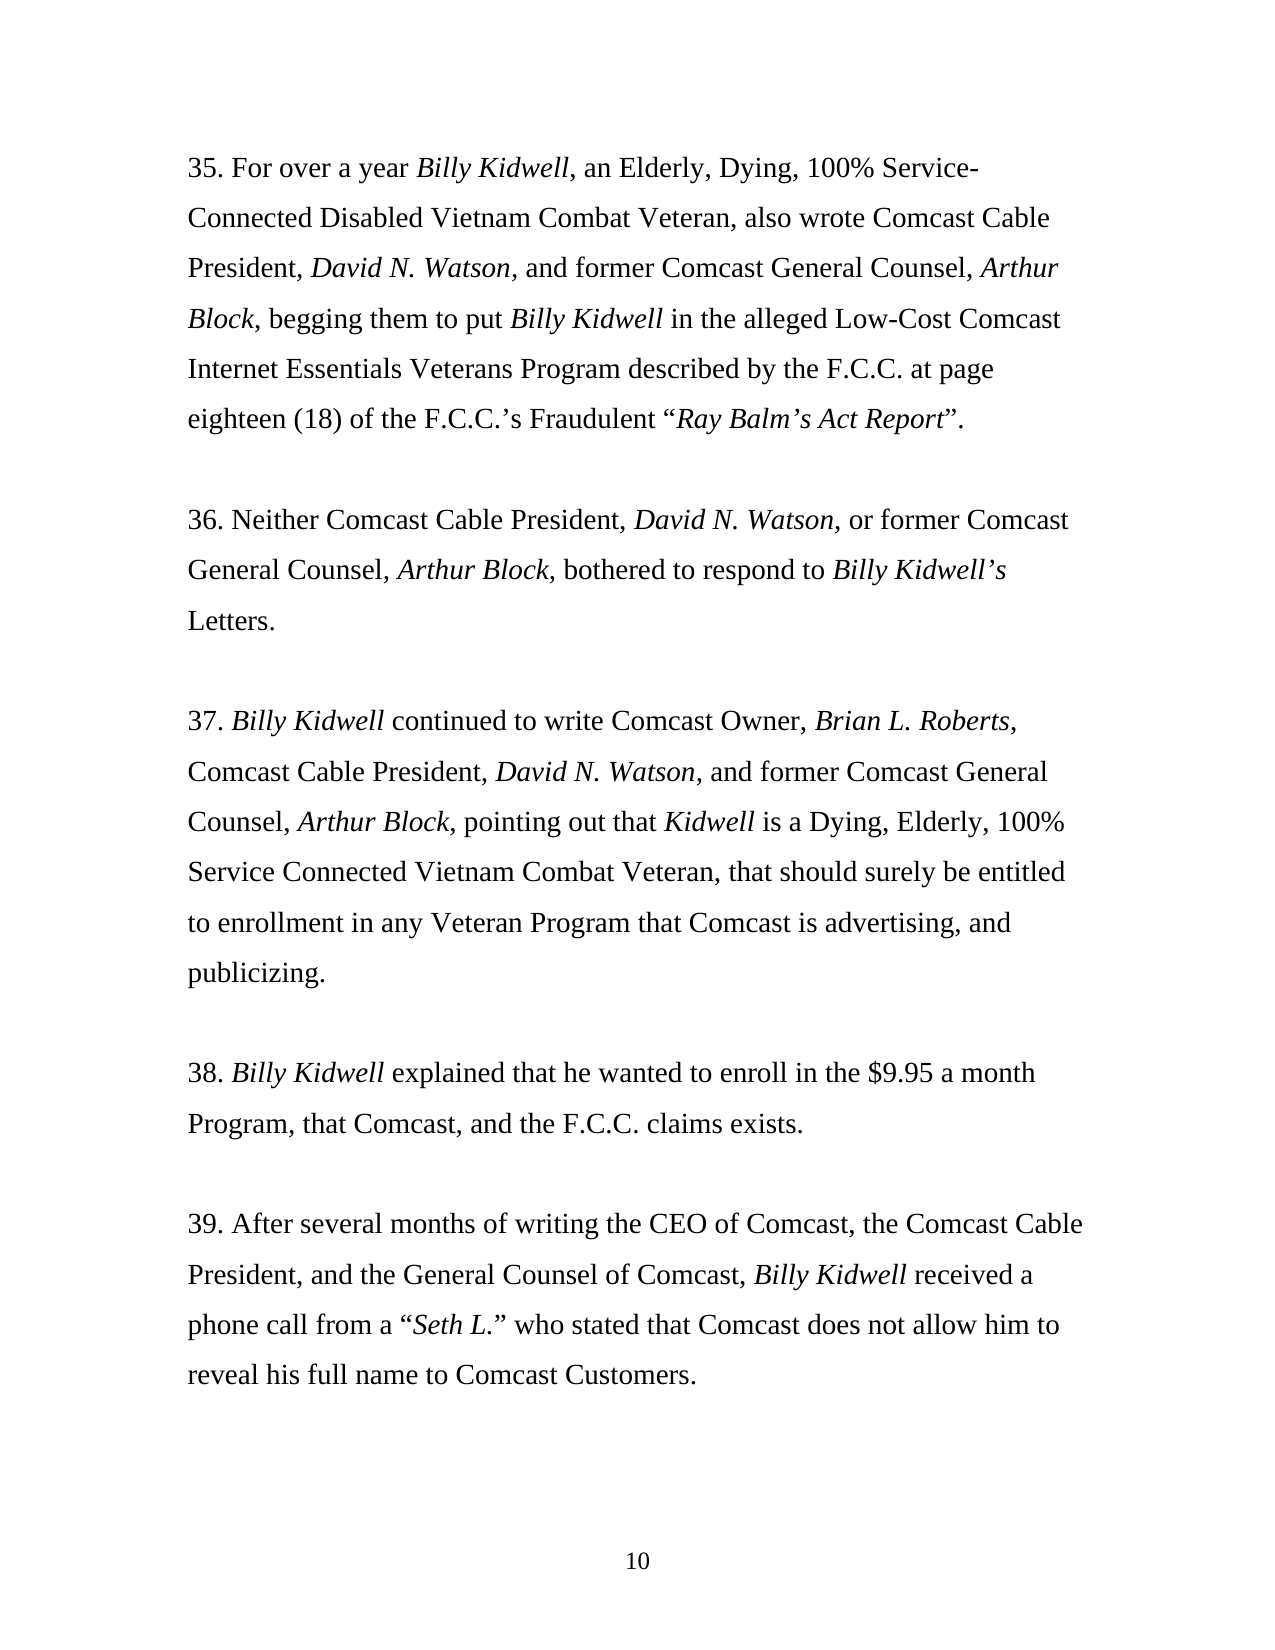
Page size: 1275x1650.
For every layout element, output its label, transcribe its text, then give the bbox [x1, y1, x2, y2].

text 38. Billy Kidwell explained that he wanted to enroll in the $9.95 a month Program, that Comcast, and the F.C.C. claims exists. [187, 1056, 1087, 1139]
text 37. Billy Kidwell continued to write Comcast Owner, Brian L. Roberts, Comcast Cable President, David N. Watson, and former Comcast General Counsel, Arthur Block, pointing out that Kidwell is a Dying, Elderly, 100% Service Connected Vietnam Combat Veteran, that should surely be entitled to enrollment in any Veteran Program that Comcast is advertising, and publicizing. [187, 703, 1087, 988]
text 39. After several months of writing the CEO of Comcast, the Comcast Cable President, and the General Counsel of Comcast, Billy Kidwell received a phone call from a “Seth L.” who stated that Comcast does not allow him to reveal his full name to Comcast Customers. [187, 1207, 1087, 1391]
text 36. Neither Comcast Cable President, David N. Watson, or former Comcast General Counsel, Arthur Block, bothered to respond to Billy Kidwell’s Letters. [187, 502, 1087, 636]
text 35. For over a year Billy Kidwell, an Elderly, Dying, 100% Service-Connected Disabled Vietnam Combat Veteran, also wrote Comcast Cable President, David N. Watson, and former Comcast General Counsel, Arthur Block, begging them to put Billy Kidwell in the alleged Low-Cost Comcast Internet Essentials Veterans Program described by the F.C.C. at page eighteen (18) of the F.C.C.’s Fraudulent “Ray Balm’s Act Report”. [187, 150, 1087, 435]
